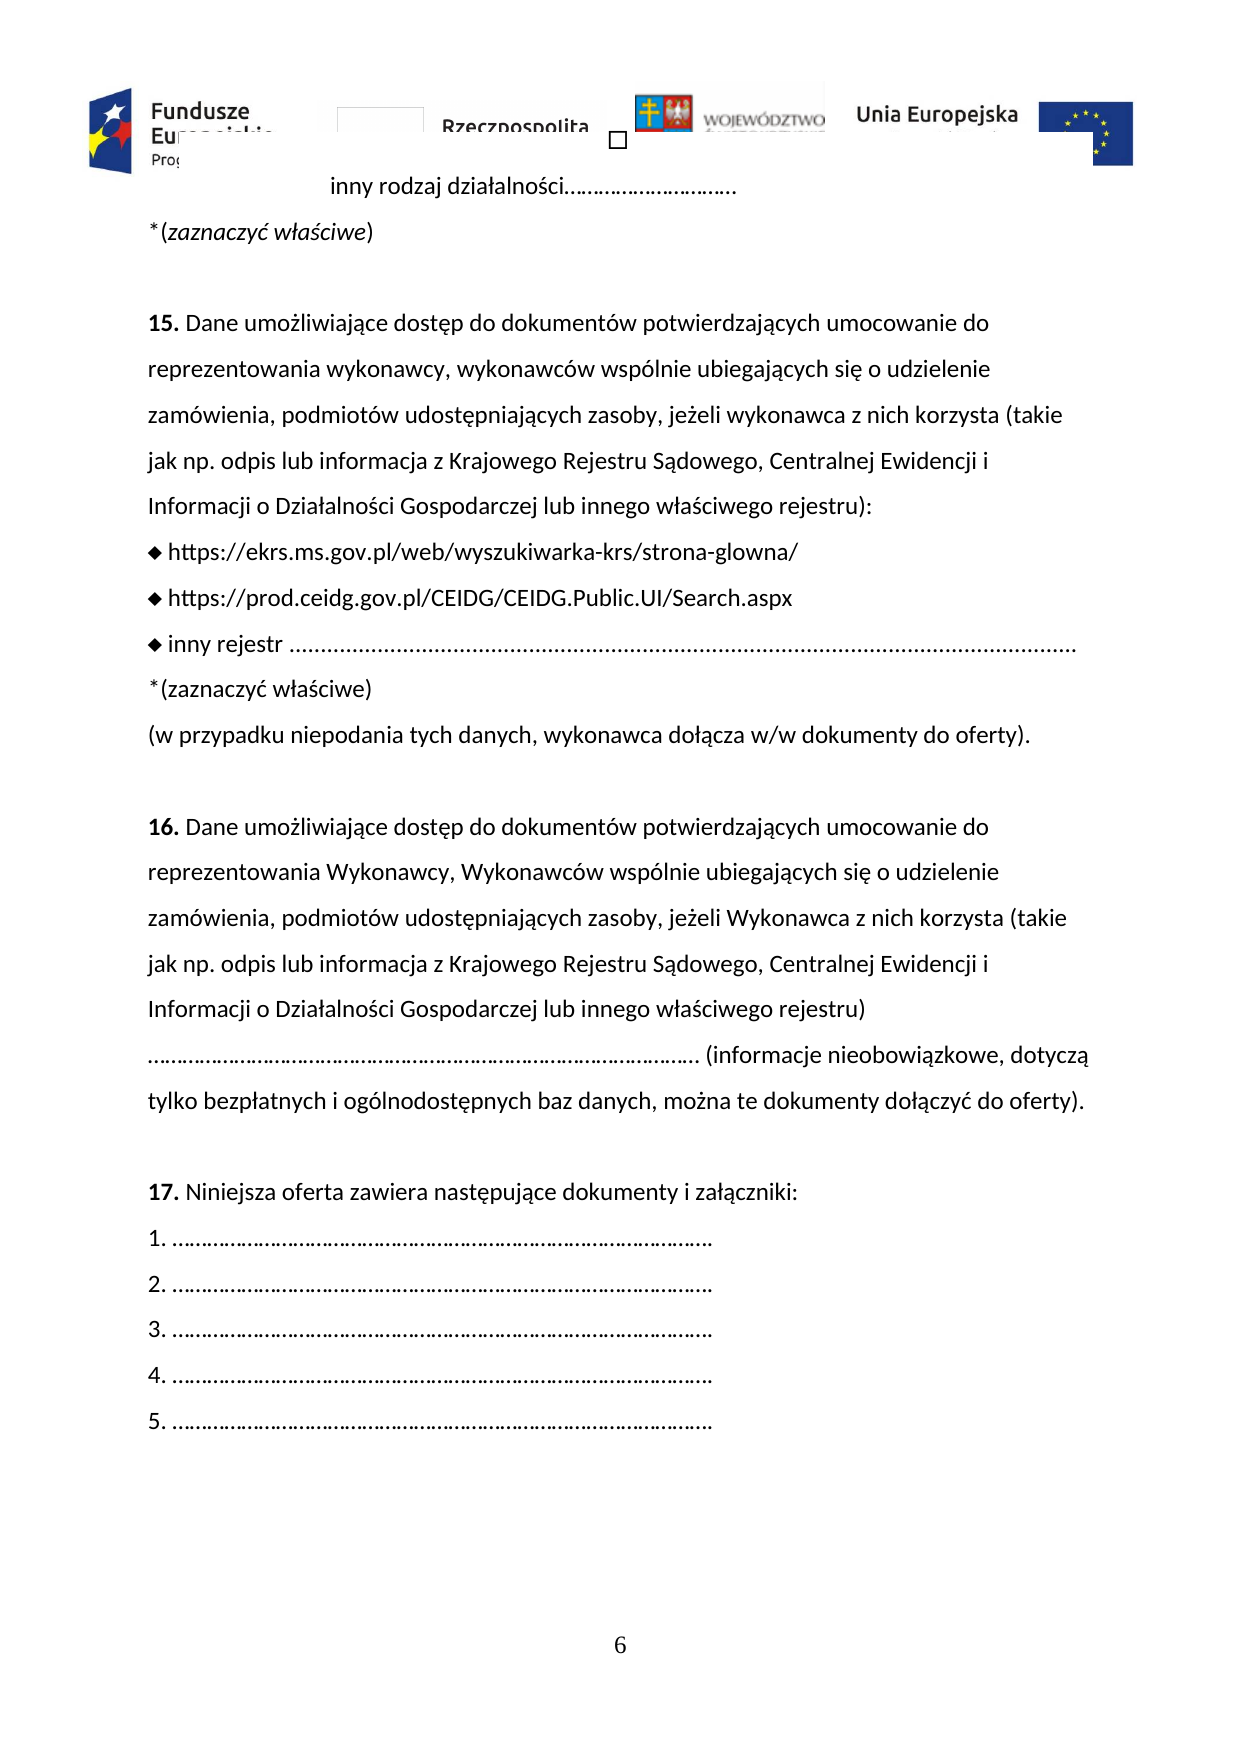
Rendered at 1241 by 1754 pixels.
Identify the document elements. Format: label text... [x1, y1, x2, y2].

text 1. …………………………………………………………………………………. [148, 1222, 1093, 1253]
text 16. Dane umożliwiające dostęp do dokumentów potwierdzających umocowanie do reprezentowania Wykonawcy, Wykonawców wspólnie ubiegających się o udzielenie zamówienia, podmiotów udostępniających zasoby, jeżeli Wykonawca z nich korzysta (takie jak np. odpis lub informacja z Krajowego Rejestru Sądowego, Centralnej Ewidencji i Informacji o Działalności Gospodarczej lub innego właściwego rejestru)…………………………………………………………………………………… (informacje nieobowiązkowe, dotyczą tylko bezpłatnych i ogólnodostępnych baz danych, można te dokumenty dołączyć do oferty). [148, 811, 1093, 1116]
text inny rodzaj działalności………………………… [179, 132, 1093, 201]
text 15. Dane umożliwiające dostęp do dokumentów potwierdzających umocowanie do reprezentowania wykonawcy, wykonawców wspólnie ubiegających się o udzielenie zamówienia, podmiotów udostępniających zasoby, jeżeli wykonawca z nich korzysta (takie jak np. odpis lub informacja z Krajowego Rejestru Sądowego, Centralnej Ewidencji i Informacji o Działalności Gospodarczej lub innego właściwego rejestru): [148, 308, 1093, 521]
text 5. …………………………………………………………………………………. [148, 1405, 1093, 1436]
text *(zaznaczyć właściwe) [148, 216, 1093, 247]
text 17. Niniejsza oferta zawiera następujące dokumenty i załączniki: [148, 1176, 1093, 1207]
text 3. …………………………………………………………………………………. [148, 1314, 1093, 1344]
text 2. …………………………………………………………………………………. [148, 1268, 1093, 1298]
text https://ekrs.ms.gov.pl/web/wyszukiwarka-krs/strona-glowna/ https://prod.ceidg.gov.pl/CEIDG/CEIDG.Public.UI/Search.aspx inny rejestr ............................................................................................................................. *(zaznaczyć właściwe) (w przypadku niepodania tych danych, wykonawca dołącza w/w dokumenty do oferty). [148, 536, 1093, 750]
picture [82, 81, 298, 182]
picture [635, 81, 825, 132]
picture [853, 81, 1137, 181]
text 4. …………………………………………………………………………………. [148, 1359, 1093, 1390]
